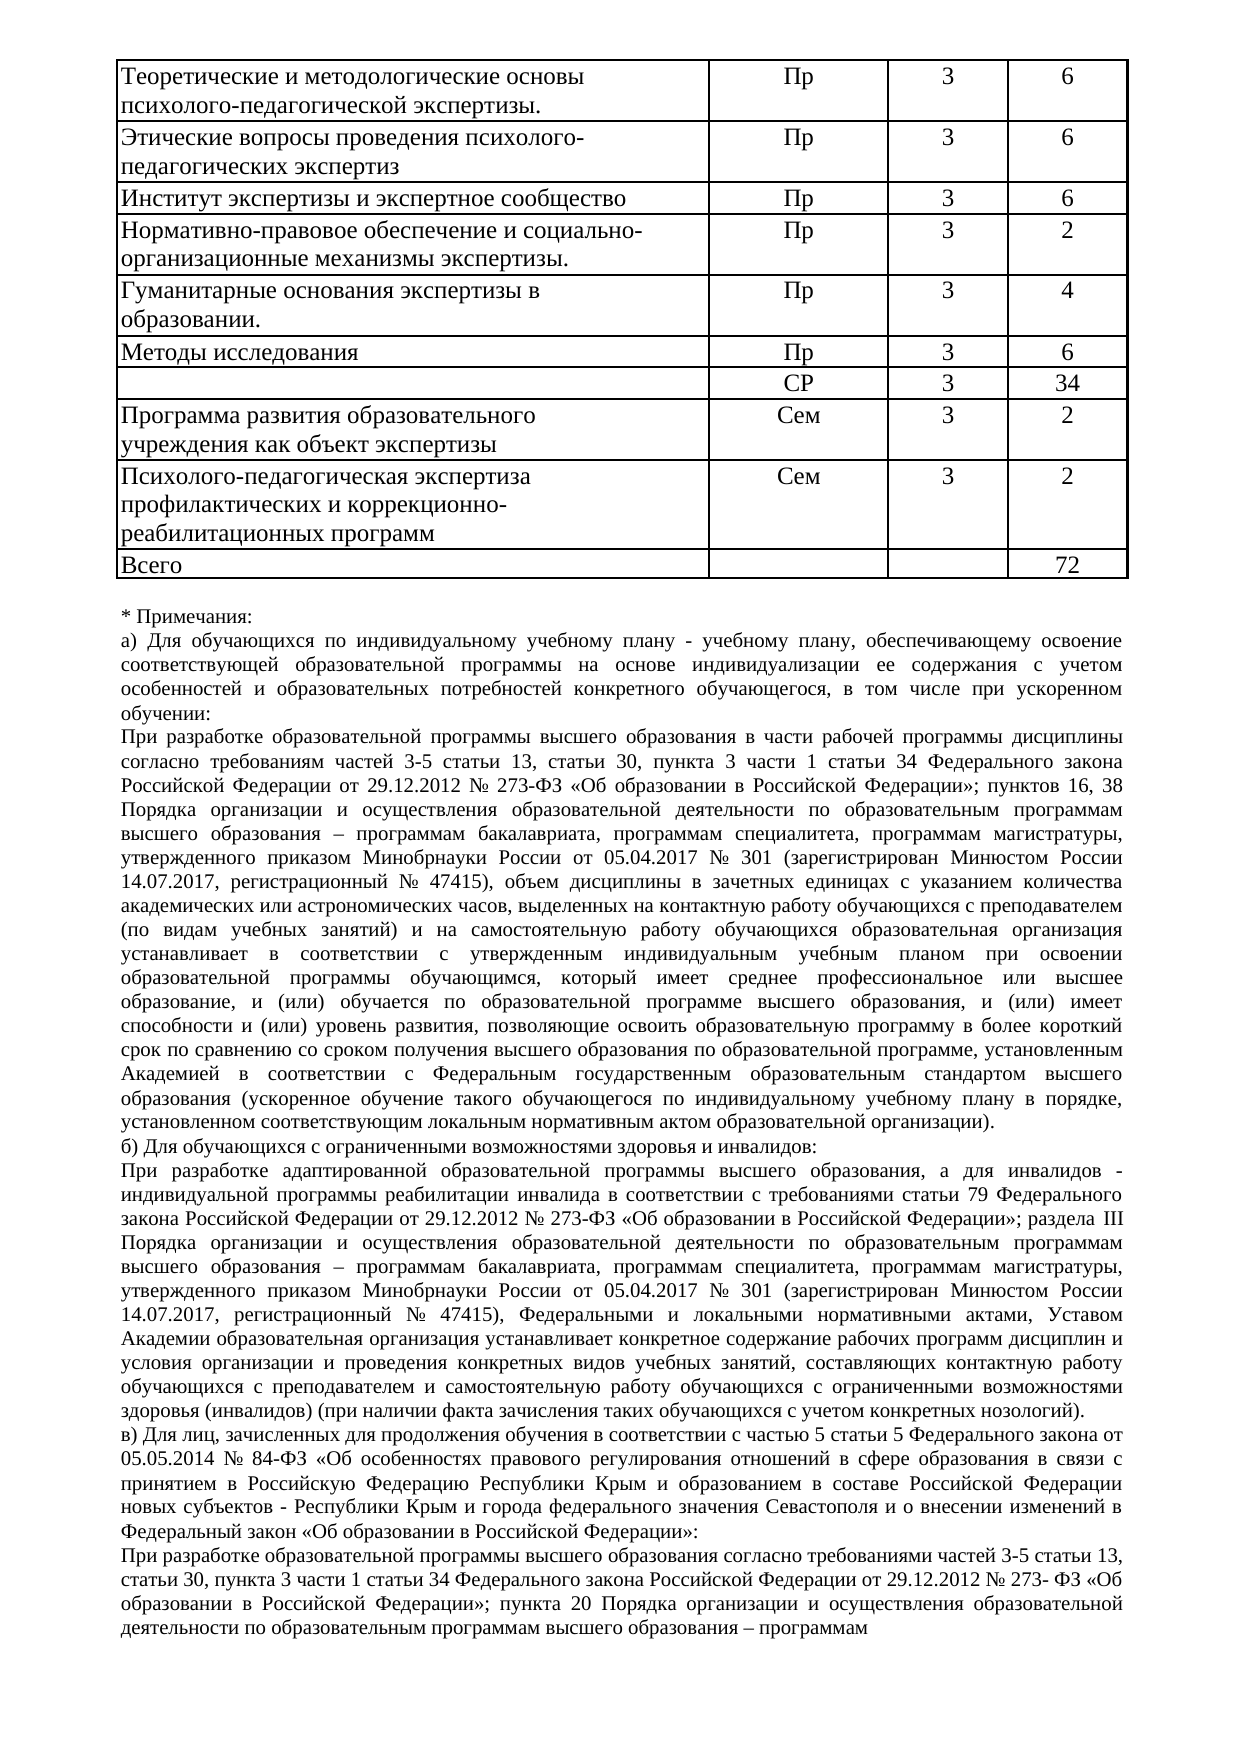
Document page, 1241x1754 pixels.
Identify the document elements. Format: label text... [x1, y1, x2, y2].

table_cell Пр [710, 215, 887, 273]
table_cell Пр [710, 337, 887, 366]
table_header Теоретические и методологические основы психолого-педагогической экспертизы. [118, 61, 708, 120]
table_cell [118, 368, 708, 398]
table_cell 2 [1009, 400, 1126, 459]
table_cell Этические вопросы проведения психолого- педагогических экспертиз [118, 122, 708, 181]
table_header Пр [710, 61, 887, 120]
table_cell 3 [889, 215, 1007, 273]
table_cell 3 [889, 276, 1007, 334]
table_cell Пр [710, 276, 887, 334]
table_cell 2 [1009, 215, 1126, 273]
table_cell 72 [1009, 550, 1126, 577]
table_cell Сем [710, 400, 887, 459]
table_cell 6 [1009, 122, 1126, 181]
table_cell СР [710, 368, 887, 398]
table_cell 4 [1009, 276, 1126, 334]
table_cell 3 [889, 400, 1007, 459]
table_cell 34 [1009, 368, 1126, 398]
table_header 6 [1009, 61, 1126, 120]
table_cell Нормативно-правовое обеспечение и социально- организационные механизмы экспертизы. [118, 215, 708, 273]
table_cell [889, 550, 1007, 577]
table_cell Всего [118, 550, 708, 577]
table_cell Психолого-педагогическая экспертиза профилактических и коррекционно- реабилитационных программ [118, 461, 708, 548]
table_cell Гуманитарные основания экспертизы в образовании. [118, 276, 708, 334]
table_cell 2 [1009, 461, 1126, 548]
table_cell Пр [710, 122, 887, 181]
table_cell 3 [889, 337, 1007, 366]
table_cell 3 [889, 183, 1007, 213]
table_cell Институт экспертизы и экспертное сообщество [118, 183, 708, 213]
table_cell Методы исследования [118, 337, 708, 366]
table_cell 3 [889, 368, 1007, 398]
table_cell 3 [889, 461, 1007, 548]
table_cell [710, 550, 887, 577]
table_cell Сем [710, 461, 887, 548]
table_cell 6 [1009, 337, 1126, 366]
table_cell 6 [1009, 183, 1126, 213]
table_header 3 [889, 61, 1007, 120]
table_cell * Примечания: а) Для обучающихся по индивидуальному учебному плану - учебному плану, обеспечивающему освоение соответствующей образовательной программы на основе индивидуализации ее содержания с учетом особенностей и образовательных потребностей конкретного обучающегося, в том числе при ускоренном обучении: При разработке образовательной программы высшего образования в части рабочей программы дисциплины согласно требованиям частей 3-5 статьи 13, статьи 30, пункта 3 части 1 статьи 34 Федерального закона Российской Федерации от 29.12.2012 № 273-ФЗ «Об образовании в Российской Федерации»; пунктов 16, 38 Порядка организации и осуществления образовательной деятельности по образовательным программам высшего образования – программам бакалавриата, программам специалитета, программам магистратуры, утвержденного приказом Минобрнауки России от 05.04.2017 № 301 (зарегистрирован Минюстом России 14.07.2017, регистрационный № 47415), объем дисциплины в зачетных единицах с указанием количества академических или астрономических часов, выделенных на контактную работу обучающихся с преподавателем (по видам учебных занятий) и на самостоятельную работу обучающихся образовательная организация устанавливает в соответствии с утвержденным индивидуальным учебным планом при освоении образовательной программы обучающимся, который имеет среднее профессиональное или высшее образование, и (или) обучается по образовательной программе высшего образования, и (или) имеет способности и (или) уровень развития, позволяющие освоить образовательную программу в более короткий срок по сравнению со сроком получения высшего образования по образовательной программе, установленным Академией в соответствии с Федеральным государственным образовательным стандартом высшего образования (ускоренное обучение такого обучающегося по индивидуальному учебному плану в порядке, установленном соответствующим локальным нормативным актом образовательной организации). б) Для обучающихся с ограниченными возможностями здоровья и инвалидов: При разработке адаптированной образовательной программы высшего образования, а для инвалидов - индивидуальной программы реабилитации инвалида в соответствии с требованиями статьи 79 Федерального закона Российской Федерации от 29.12.2012 № 273-ФЗ «Об образовании в Российской Федерации»; раздела III Порядка организации и осуществления образовательной деятельности по образовательным программам высшего образования – программам бакалавриата, программам специалитета, программам магистратуры, утвержденного приказом Минобрнауки России от 05.04.2017 № 301 (зарегистрирован Минюстом России 14.07.2017, регистрационный № 47415), Федеральными и локальными нормативными актами, Уставом Академии образовательная организация устанавливает конкретное содержание рабочих программ дисциплин и условия организации и проведения конкретных видов учебных занятий, составляющих контактную работу обучающихся с преподавателем и самостоятельную работу обучающихся с ограниченными возможностями здоровья (инвалидов) (при наличии факта зачисления таких обучающихся с учетом конкретных нозологий). в) Для лиц, зачисленных для продолжения обучения в соответствии с частью 5 статьи 5 Федерального закона от 05.05.2014 № 84-ФЗ «Об особенностях правового регулирования отношений в сфере образования в связи с принятием в Российскую Федерацию Республики Крым и образованием в составе Российской Федерации новых субъектов - Республики Крым и города федерального значения Севастополя и о внесении изменений в Федеральный закон «Об образовании в Российской Федерации»: При разработке образовательной программы высшего образования согласно требованиями частей 3-5 статьи 13, статьи 30, пункта 3 части 1 статьи 34 Федерального закона Российской Федерации от 29.12.2012 № 273- ФЗ «Об образовании в Российской Федерации»; пункта 20 Порядка организации и осуществления образовательной деятельности по образовательным программам высшего образования – программам [117, 579, 1127, 1662]
table_cell Пр [710, 183, 887, 213]
table_cell 3 [889, 122, 1007, 181]
table_cell Программа развития образовательного учреждения как объект экспертизы [118, 400, 708, 459]
